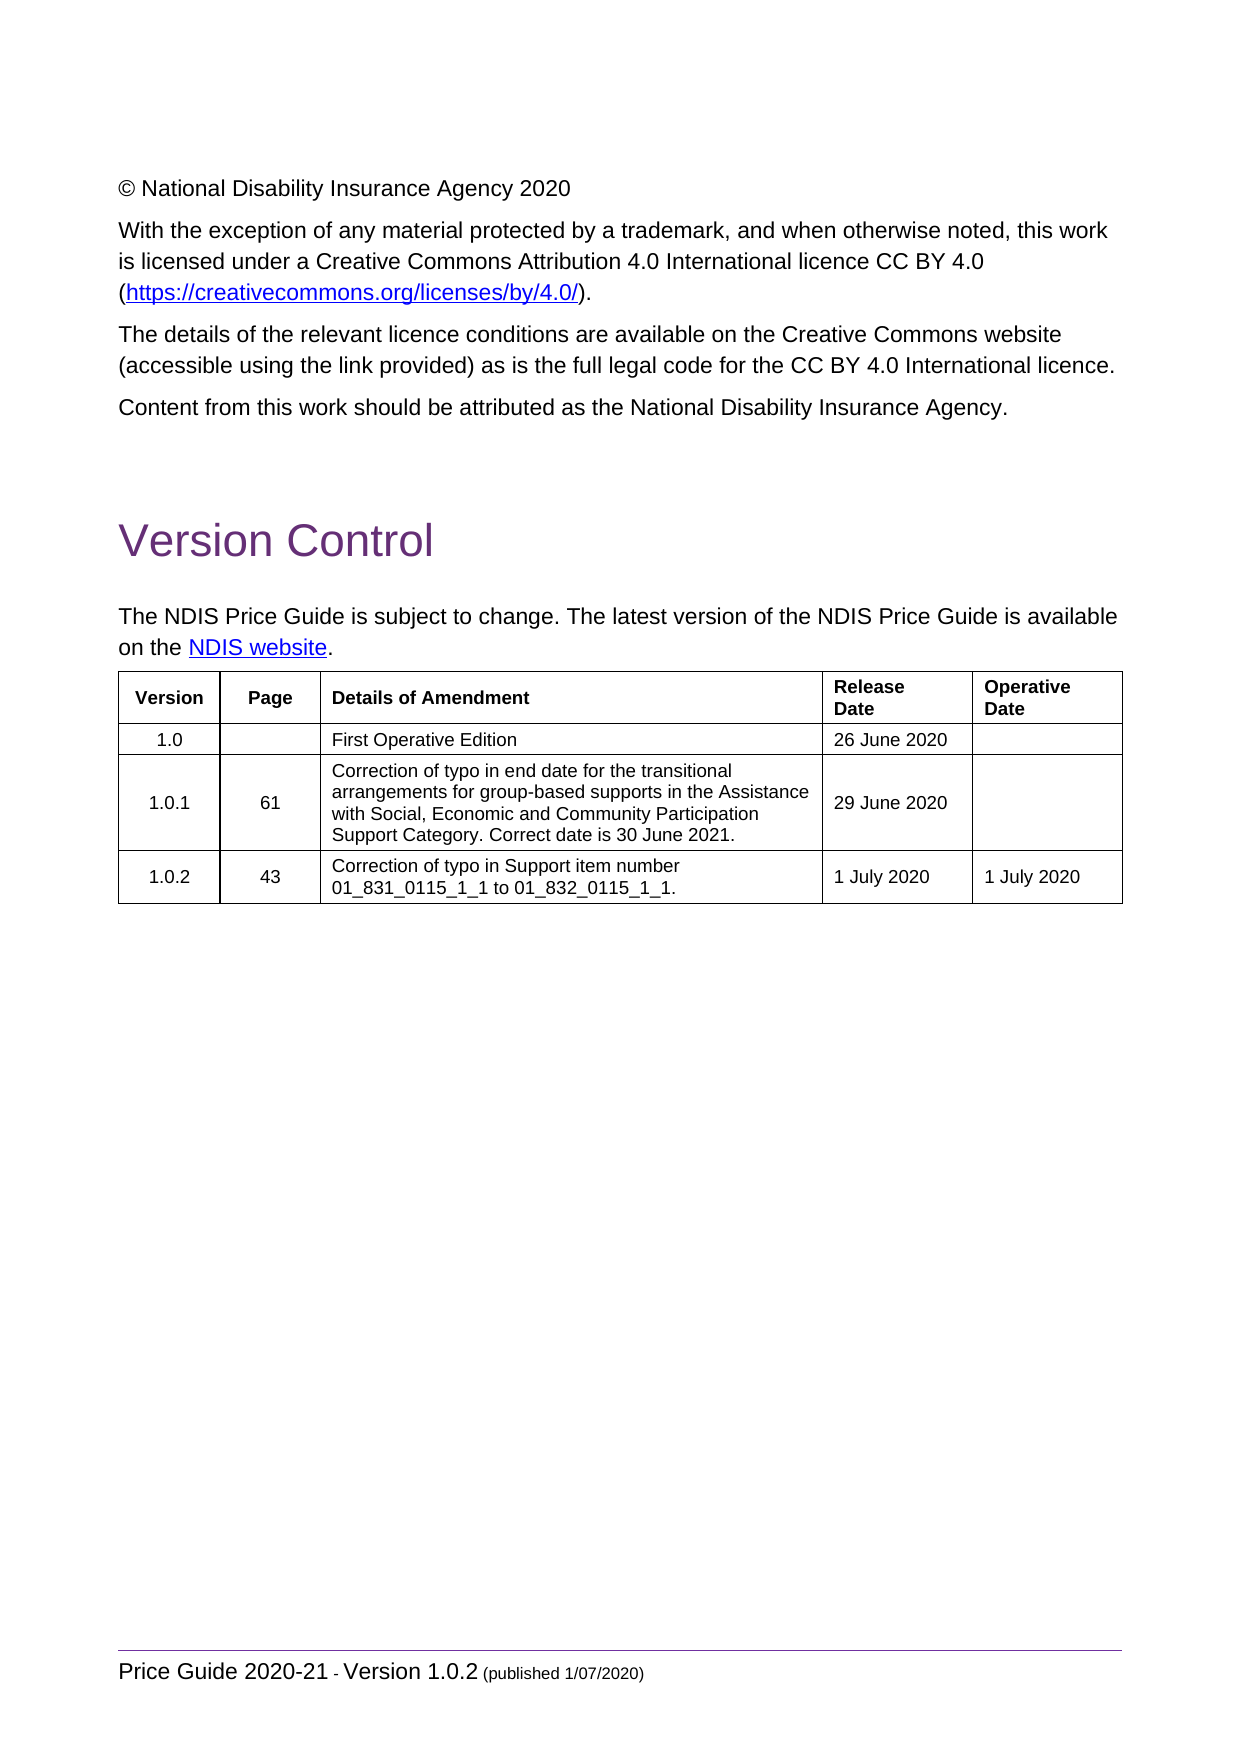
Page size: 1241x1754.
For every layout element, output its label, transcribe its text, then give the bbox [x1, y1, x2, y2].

table_header Details of Amendment [321, 672, 822, 723]
table_cell 1.0 [119, 724, 219, 754]
table_cell First Operative Edition [321, 724, 822, 754]
table_header Version [119, 672, 219, 723]
text The NDIS Price Guide is subject to change. The latest version of the NDIS Price Guide is available on the NDIS website. [118, 598, 1122, 660]
table_header Release Date [823, 672, 972, 723]
table_cell 1 July 2020 [973, 851, 1122, 902]
table_cell 1 July 2020 [823, 851, 972, 902]
table_cell [973, 724, 1122, 754]
text With the exception of any material protected by a trademark, and when otherwise noted, this work is licensed under a Creative Commons Attribution 4.0 International licence CC BY 4.0 (https://creativecommons.org/licenses/by/4.0/). [118, 212, 1122, 306]
table_cell 29 June 2020 [823, 755, 972, 850]
table_cell [973, 755, 1122, 850]
table_header Page [221, 672, 320, 723]
table_cell 26 June 2020 [823, 724, 972, 754]
table_header Operative Date [973, 672, 1122, 723]
subtitle Version Control [118, 514, 1122, 567]
text © National Disability Insurance Agency 2020 [118, 170, 1122, 201]
text Content from this work should be attributed as the National Disability Insurance Agency. [118, 389, 1122, 420]
table_cell 1.0.2 [119, 851, 219, 902]
table_cell [221, 724, 320, 754]
table_cell Correction of typo in end date for the transitional arrangements for group-based supports in the Assistance with Social, Economic and Community Participation Support Category. Correct date is 30 June 2021. [321, 755, 822, 850]
text The details of the relevant licence conditions are available on the Creative Commons website (accessible using the link provided) as is the full legal code for the CC BY 4.0 International licence. [118, 316, 1122, 378]
table_cell Correction of typo in Support item number 01_831_0115_1_1 to 01_832_0115_1_1. [321, 851, 822, 902]
table_cell 62 [221, 755, 320, 850]
table_cell 1.0.1 [119, 755, 219, 850]
table_cell 43 [221, 851, 320, 902]
